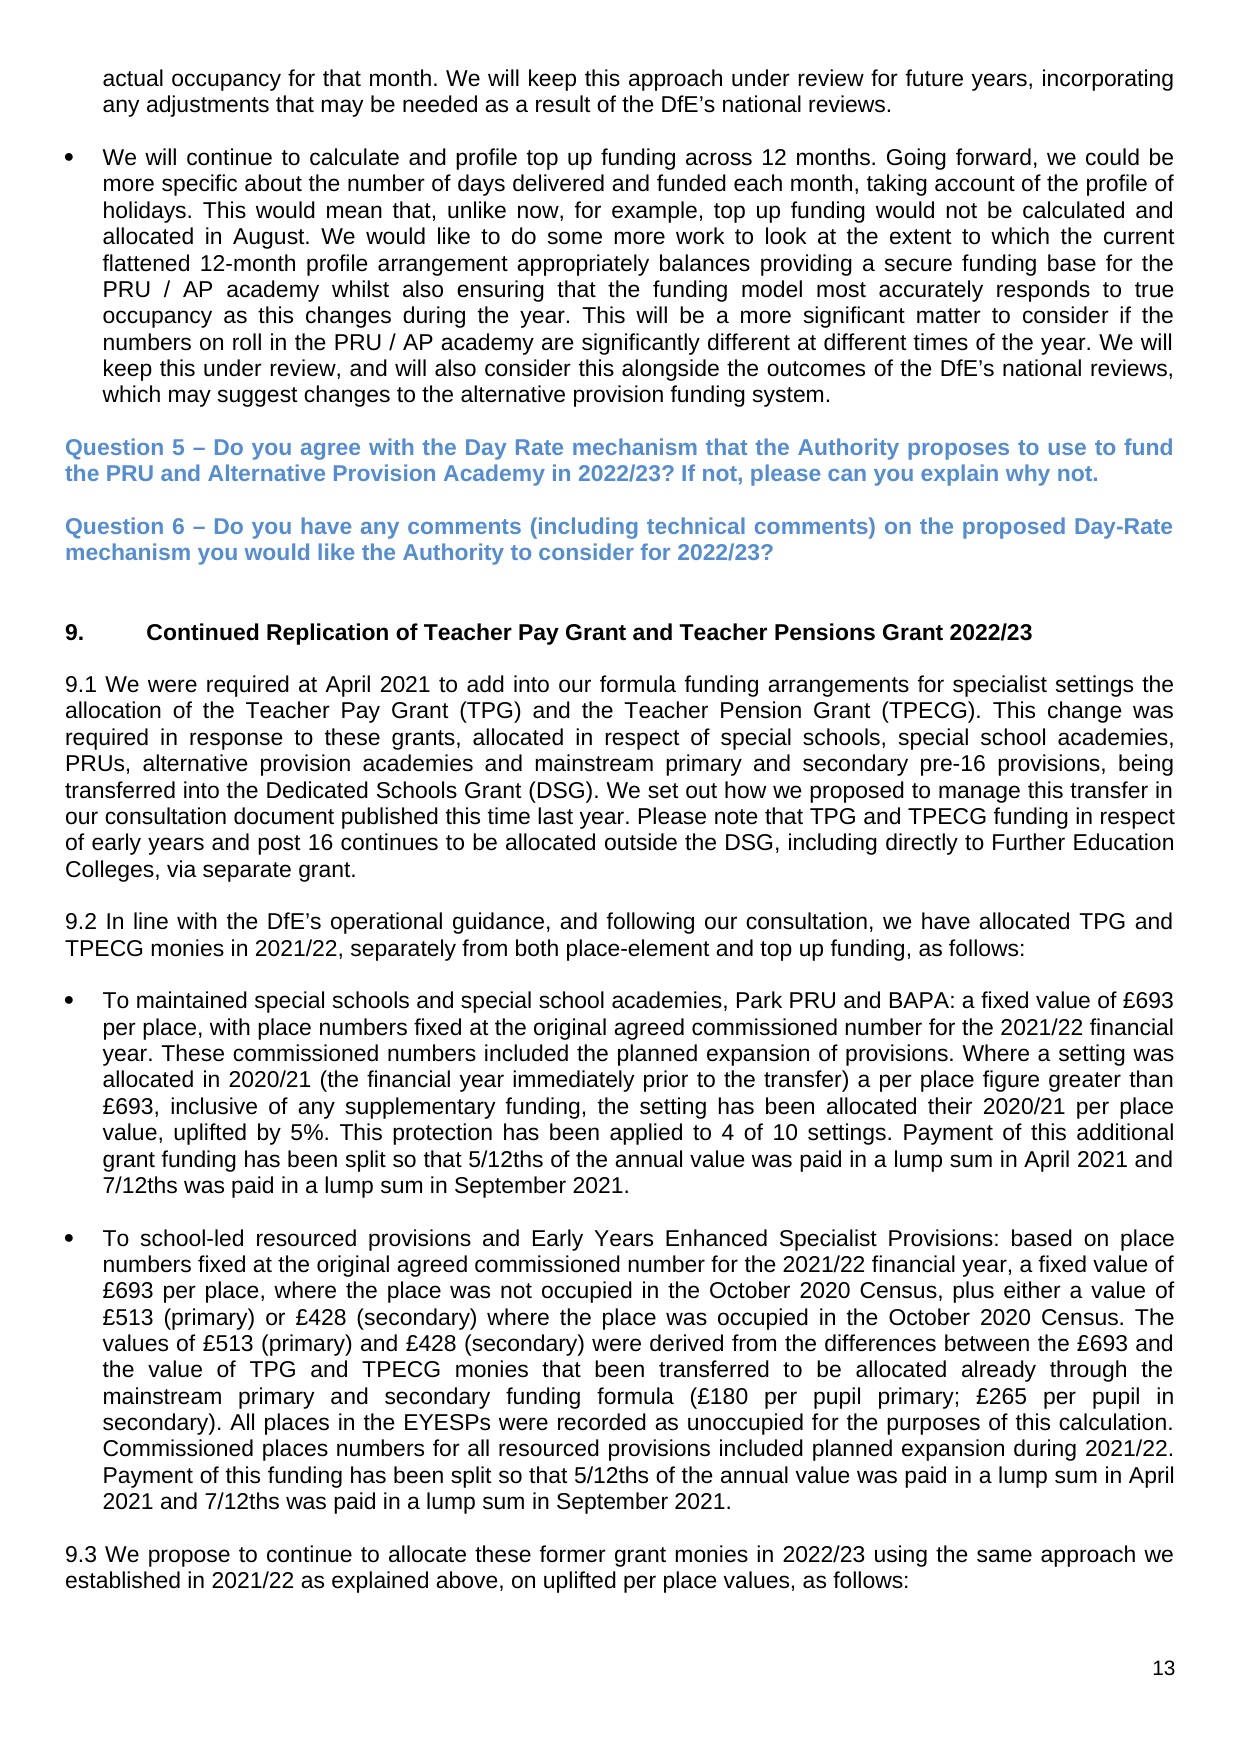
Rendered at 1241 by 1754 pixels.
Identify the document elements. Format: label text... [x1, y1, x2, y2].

text Question 6 – Do you have any comments (including technical comments) on the proposed Day-Rate mechanism you would like the Authority to consider for 2022/23? [65, 513, 1175, 566]
list We will continue to calculate and profile top up funding across 12 months. Going forward, we could be more specific about the number of days delivered and funded each month, taking account of the profile of holidays. This would mean that, unlike now, for example, top up funding would not be calculated and allocated in August. We would like to do some more work to look at the extent to which the current flattened 12-month profile arrangement appropriately balances providing a secure funding base for the PRU / AP academy whilst also ensuring that the funding model most accurately responds to true occupancy as this changes during the year. This will be a more significant matter to consider if the numbers on roll in the PRU / AP academy are significantly different at different times of the year. We will keep this under review, and will also consider this alongside the outcomes of the DfE’s national reviews, which may suggest changes to the alternative provision funding system. [65, 144, 1175, 408]
list To school-led resourced provisions and Early Years Enhanced Specialist Provisions: based on place numbers fixed at the original agreed commissioned number for the 2021/22 financial year, a fixed value of £693 per place, where the place was not occupied in the October 2020 Census, plus either a value of £513 (primary) or £428 (secondary) where the place was occupied in the October 2020 Census. The values of £513 (primary) and £428 (secondary) were derived from the differences between the £693 and the value of TPG and TPECG monies that been transferred to be allocated already through the mainstream primary and secondary funding formula (£180 per pupil primary; £265 per pupil in secondary). All places in the EYESPs were recorded as unoccupied for the purposes of this calculation. Commissioned places numbers for all resourced provisions included planned expansion during 2021/22. Payment of this funding has been split so that 5/12ths of the annual value was paid in a lump sum in April 2021 and 7/12ths was paid in a lump sum in September 2021. [65, 1224, 1175, 1514]
text Question 5 – Do you agree with the Day Rate mechanism that the Authority proposes to use to fund the PRU and Alternative Provision Academy in 2022/23? If not, please can you explain why not. [65, 434, 1175, 487]
text 9.3 We propose to continue to allocate these former grant monies in 2022/23 using the same approach we established in 2021/22 as explained above, on uplifted per place values, as follows: [65, 1541, 1175, 1593]
text 9. Continued Replication of Teacher Pay Grant and Teacher Pensions Grant 2022/23 [65, 618, 1175, 645]
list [65, 65, 1175, 118]
text 9.1 We were required at April 2021 to add into our formula funding arrangements for specialist settings the allocation of the Teacher Pay Grant (TPG) and the Teacher Pension Grant (TPECG). This change was required in response to these grants, allocated in respect of special schools, special school academies, PRUs, alternative provision academies and mainstream primary and secondary pre-16 provisions, being transferred into the Dedicated Schools Grant (DSG). We set out how we proposed to manage this transfer in our consultation document published this time last year. Please note that TPG and TPECG funding in respect of early years and post 16 continues to be allocated outside the DSG, including directly to Further Education Colleges, via separate grant. [65, 671, 1175, 882]
text 9.2 In line with the DfE’s operational guidance, and following our consultation, we have allocated TPG and TPECG monies in 2021/22, separately from both place-element and top up funding, as follows: [65, 908, 1175, 961]
list To maintained special schools and special school academies, Park PRU and BAPA: a fixed value of £693 per place, with place numbers fixed at the original agreed commissioned number for the 2021/22 financial year. These commissioned numbers included the planned expansion of provisions. Where a setting was allocated in 2020/21 (the financial year immediately prior to the transfer) a per place figure greater than £693, inclusive of any supplementary funding, the setting has been allocated their 2020/21 per place value, uplifted by 5%. This protection has been applied to 4 of 10 settings. Payment of this additional grant funding has been split so that 5/12ths of the annual value was paid in a lump sum in April 2021 and 7/12ths was paid in a lump sum in September 2021. [65, 987, 1175, 1198]
